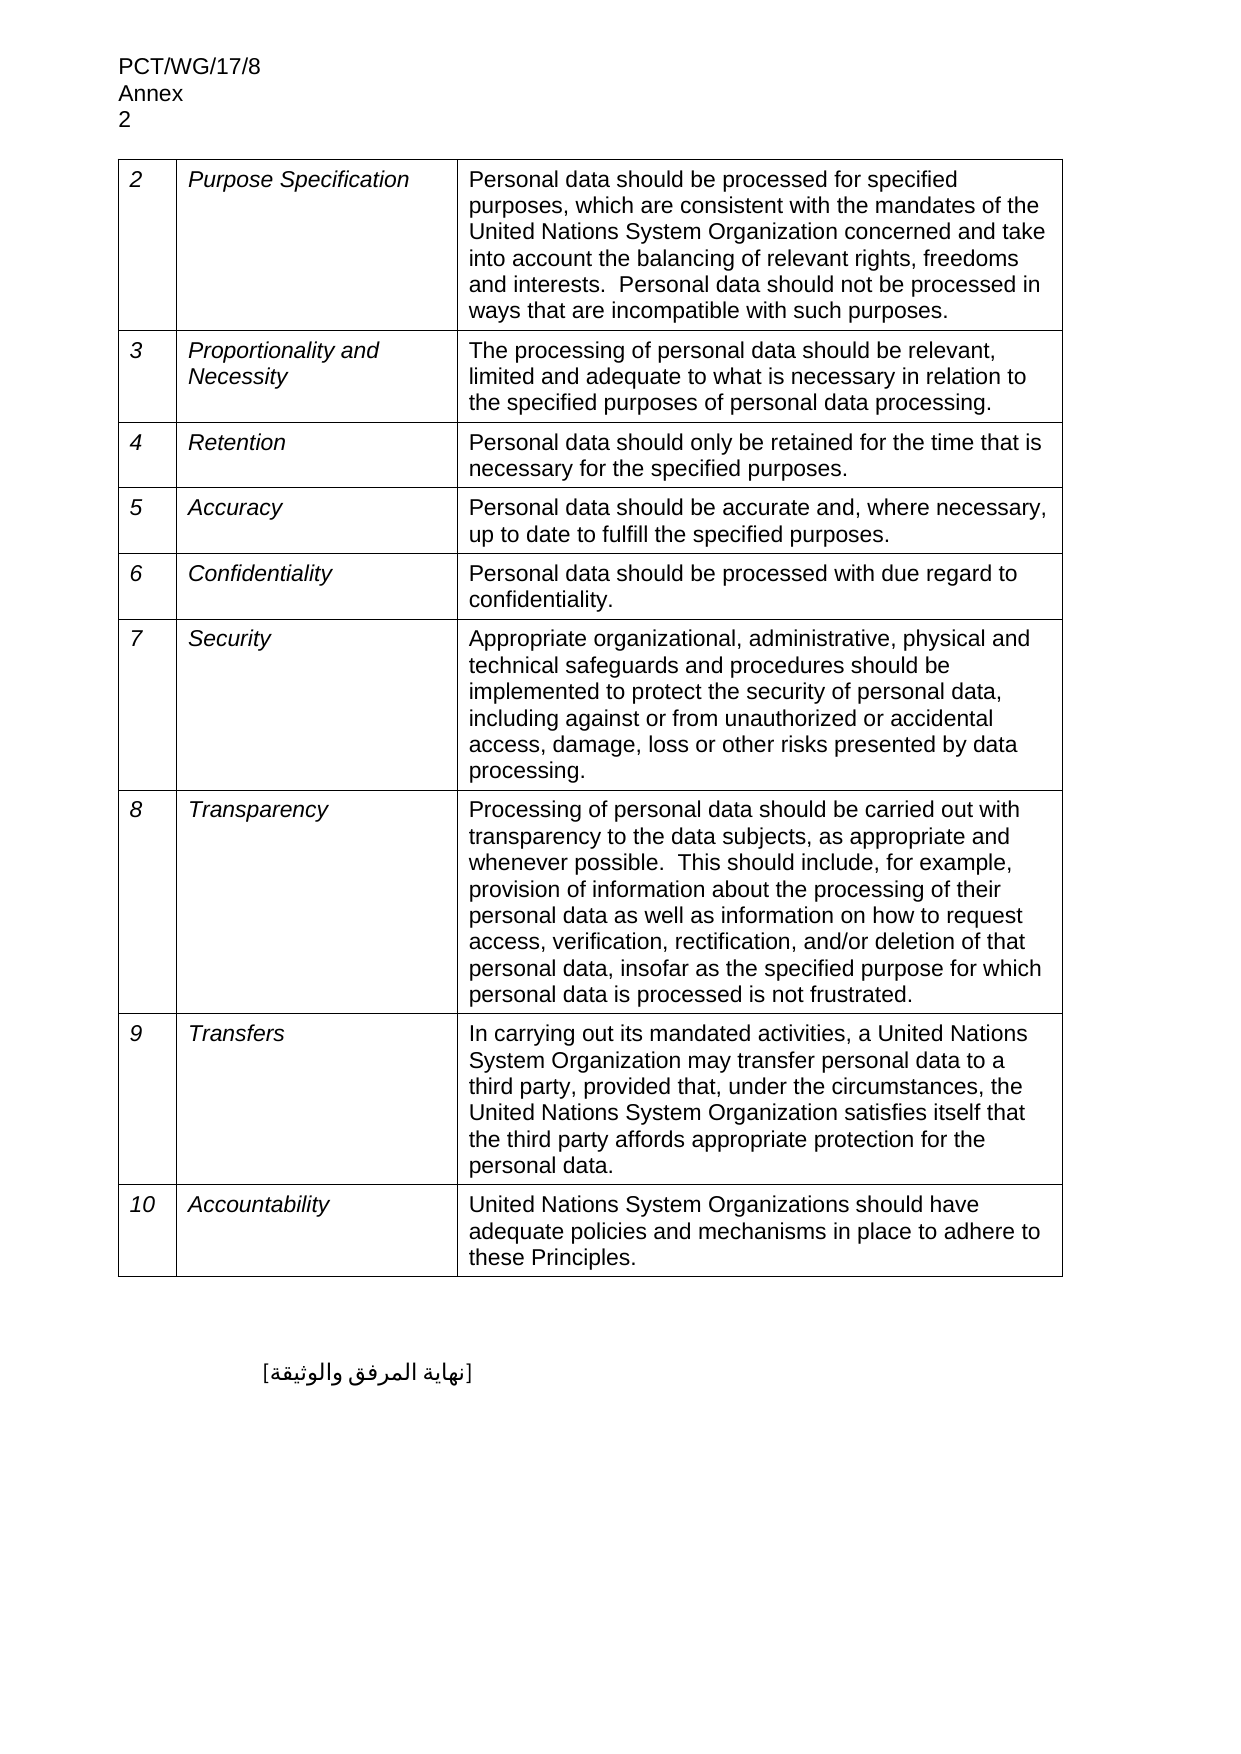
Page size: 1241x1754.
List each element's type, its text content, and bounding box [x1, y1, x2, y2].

table_cell The processing of personal data should be relevant, limited and adequate to what is necessary in relation to the specified purposes of personal data processing. [458, 331, 1062, 422]
text [نهاية المرفق والوثيقة] [118, 1358, 472, 1386]
table_cell Transparency [177, 791, 457, 1013]
table_cell 6 [119, 554, 176, 618]
table_cell Retention [177, 423, 457, 487]
table_cell Personal data should be processed for specified purposes, which are consistent with the mandates of the United Nations System Organization concerned and take into account the balancing of relevant rights, freedoms and interests. Personal data should not be processed in ways that are incompatible with such purposes. [458, 160, 1062, 329]
table_cell Personal data should only be retained for the time that is necessary for the specified purposes. [458, 423, 1062, 487]
table_cell 10 [119, 1185, 176, 1276]
table_cell Accountability [177, 1185, 457, 1276]
table_cell United Nations System Organizations should have adequate policies and mechanisms in place to adhere to these Principles. [458, 1185, 1062, 1276]
table_cell Accuracy [177, 488, 457, 553]
table_cell In carrying out its mandated activities, a United Nations System Organization may transfer personal data to a third party, provided that, under the circumstances, the United Nations System Organization satisfies itself that the third party affords appropriate protection for the personal data. [458, 1014, 1062, 1184]
table_cell 7 [119, 620, 176, 789]
table_cell Purpose Specification [177, 160, 457, 329]
table_cell Personal data should be accurate and, where necessary, up to date to fulfill the specified purposes. [458, 488, 1062, 553]
table_cell 8 [119, 791, 176, 1013]
table_cell Proportionality and Necessity [177, 331, 457, 422]
table_cell Personal data should be processed with due regard to confidentiality. [458, 554, 1062, 618]
table_cell Security [177, 620, 457, 789]
table_cell 9 [119, 1014, 176, 1184]
table_cell Transfers [177, 1014, 457, 1184]
table_cell 5 [119, 488, 176, 553]
table_cell 3 [119, 331, 176, 422]
table_cell 2 [119, 160, 176, 329]
table_cell Processing of personal data should be carried out with transparency to the data subjects, as appropriate and whenever possible. This should include, for example, provision of information about the processing of their personal data as well as information on how to request access, verification, rectification, and/or deletion of that personal data, insofar as the specified purpose for which personal data is processed is not frustrated. [458, 791, 1062, 1013]
table_cell 4 [119, 423, 176, 487]
table_cell Confidentiality [177, 554, 457, 618]
table_cell Appropriate organizational, administrative, physical and technical safeguards and procedures should be implemented to protect the security of personal data, including against or from unauthorized or accidental access, damage, loss or other risks presented by data processing. [458, 620, 1062, 789]
